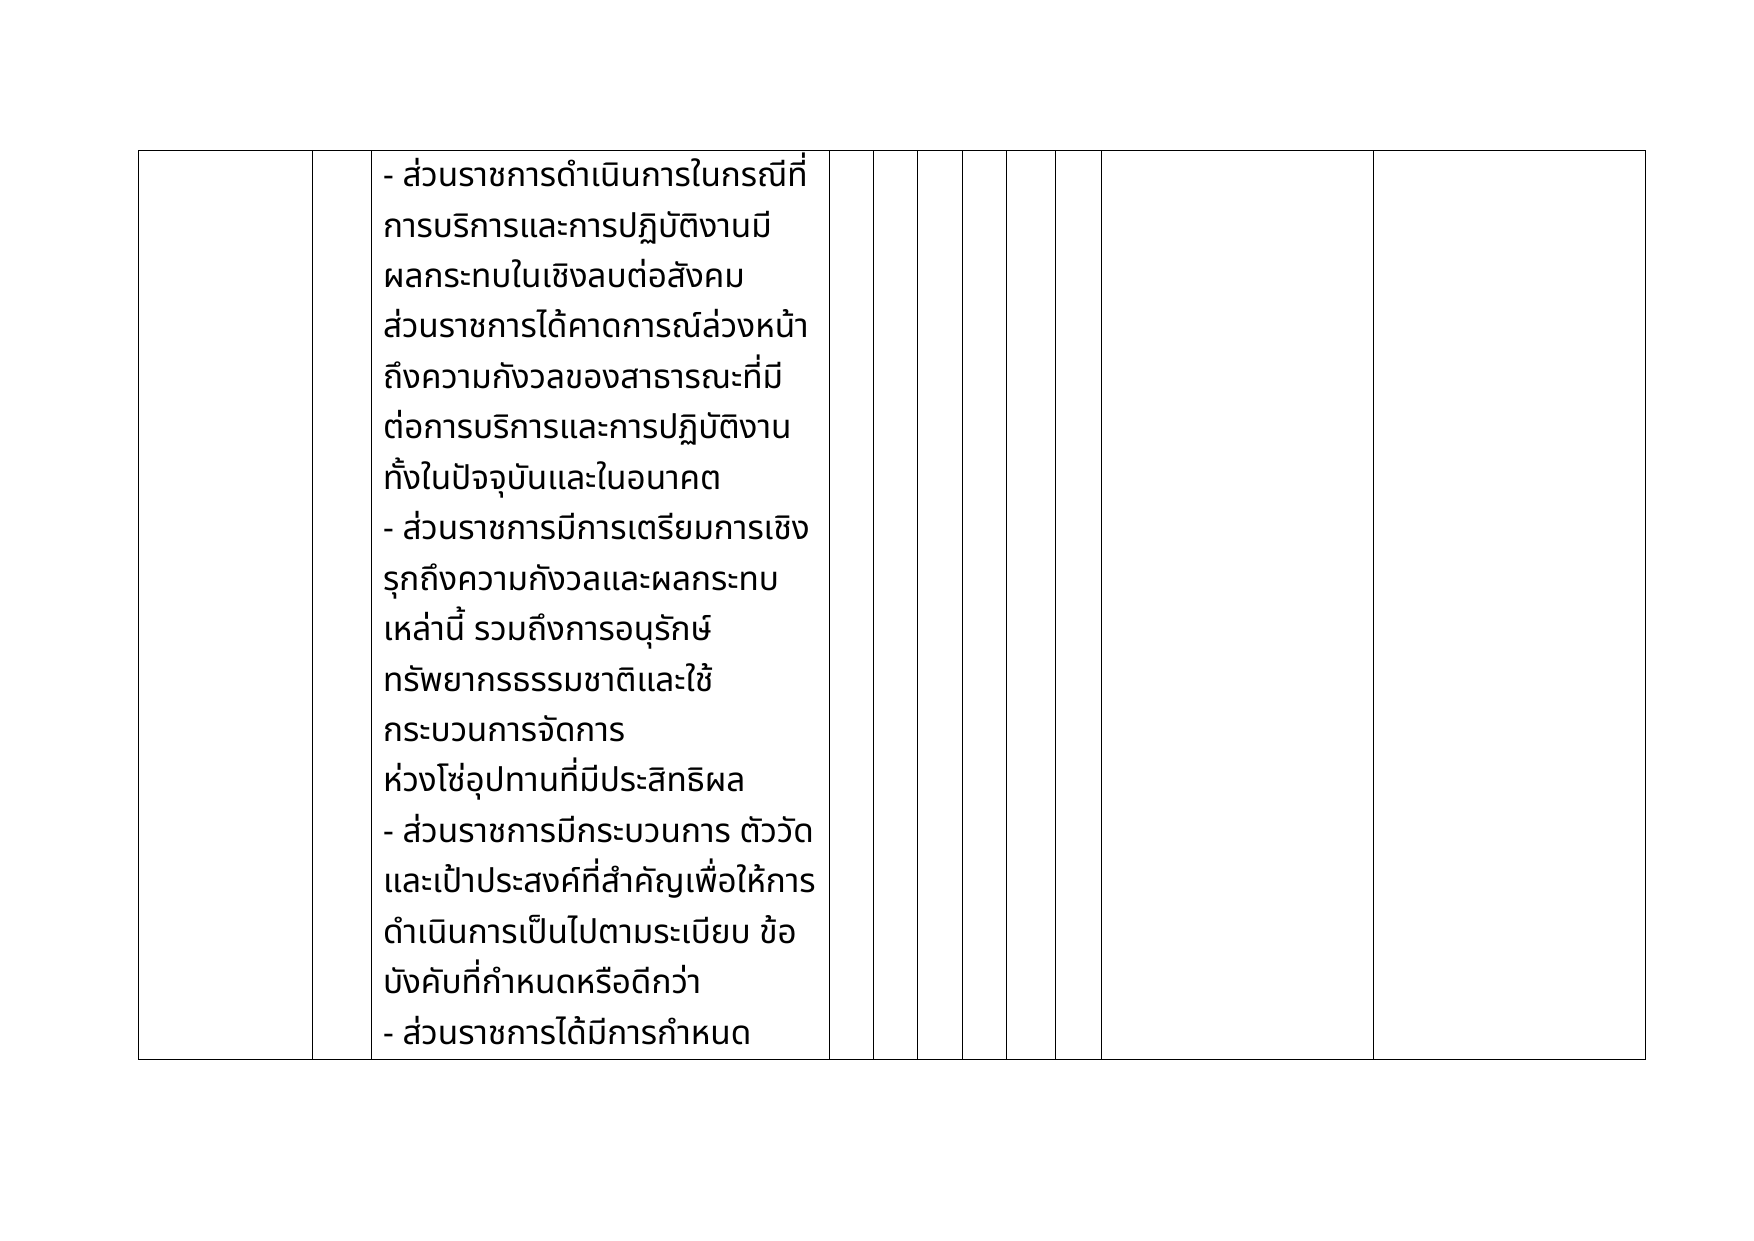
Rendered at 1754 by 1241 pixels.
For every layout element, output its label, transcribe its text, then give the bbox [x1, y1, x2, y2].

table_cell 8 [313, 151, 371, 1059]
table_cell [918, 151, 962, 1059]
table_cell [1056, 151, 1101, 1059]
table_cell [963, 151, 1006, 1059]
table_cell [1007, 151, 1055, 1059]
table_cell [1102, 151, 1373, 1059]
table_cell [1374, 151, 1645, 1059]
table_cell [874, 151, 917, 1059]
table_cell [830, 151, 873, 1059]
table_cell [372, 151, 829, 1059]
